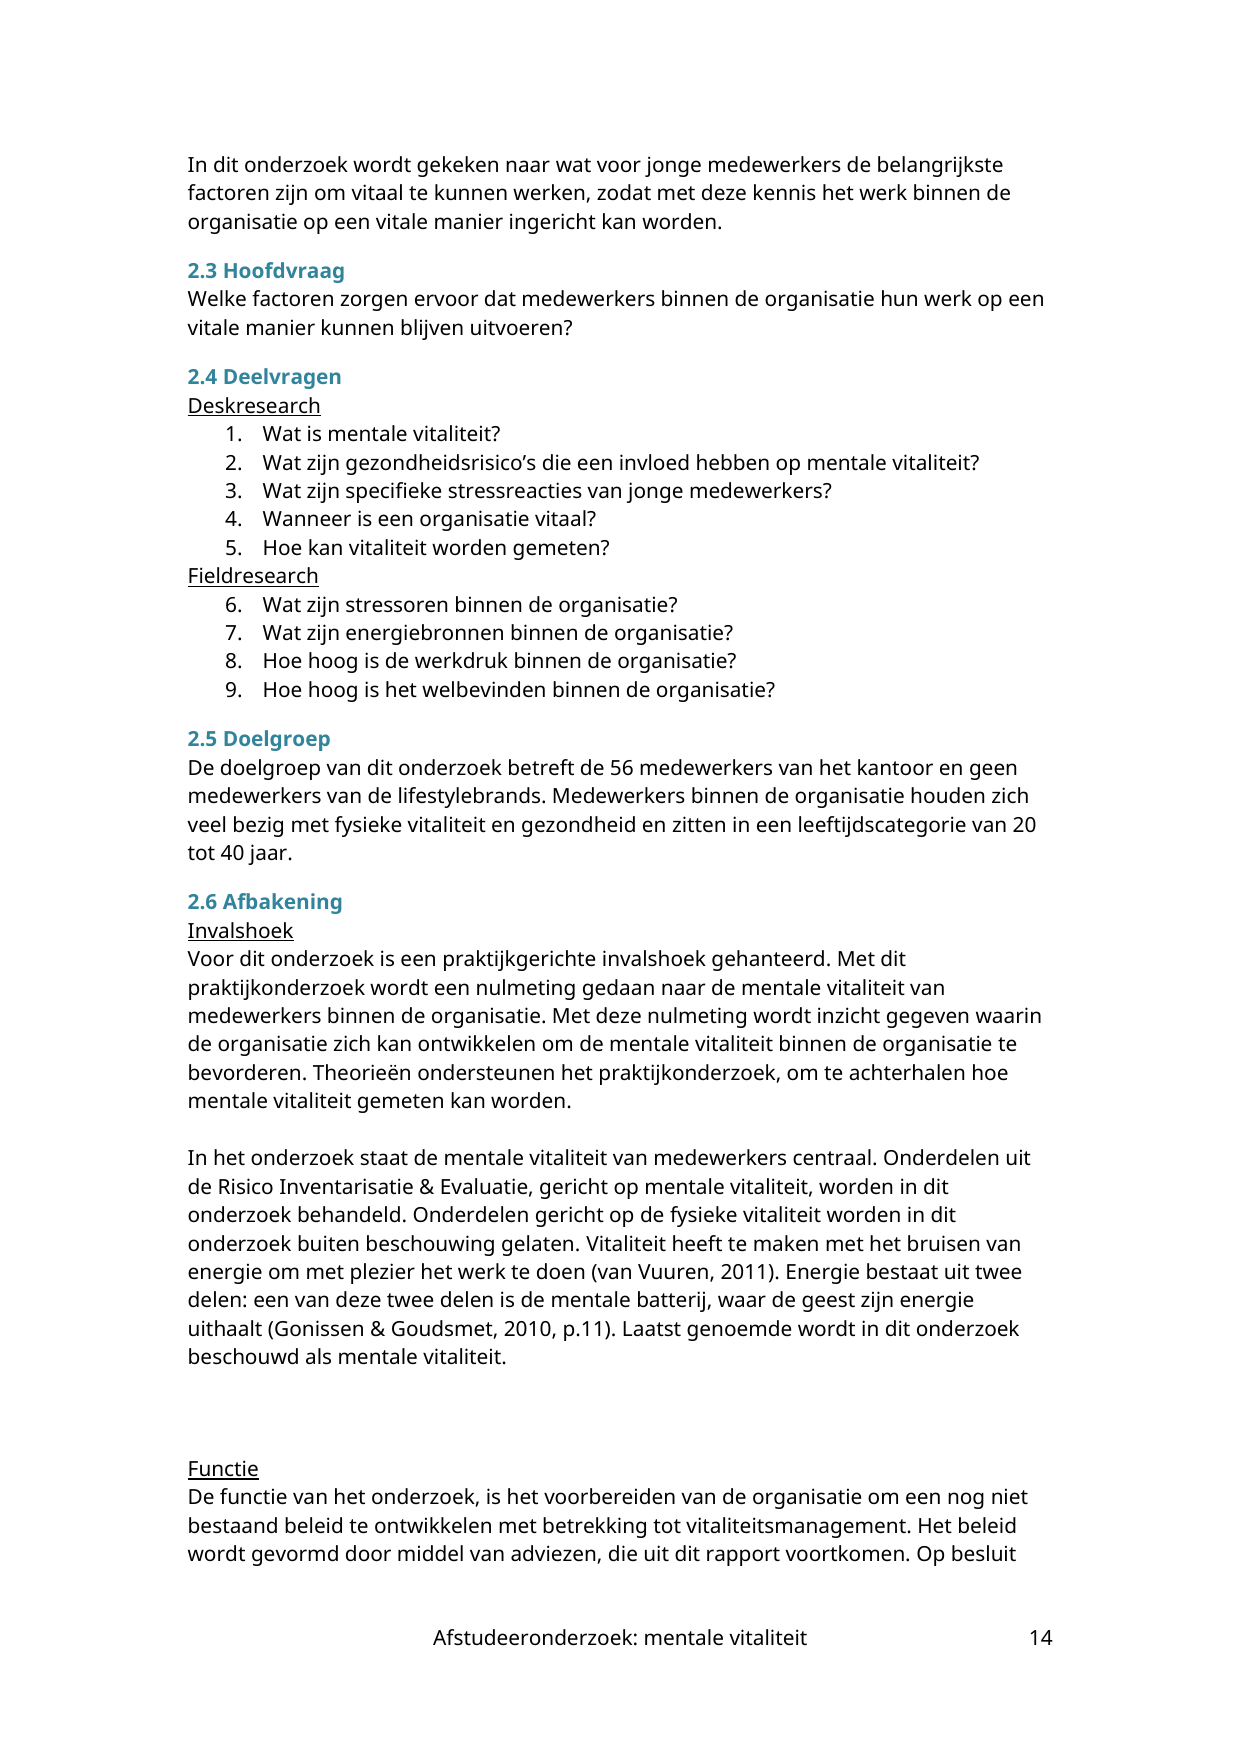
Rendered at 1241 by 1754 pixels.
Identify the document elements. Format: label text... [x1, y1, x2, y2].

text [187, 1482, 1053, 1568]
text Functie [187, 1454, 1053, 1482]
text Deskresearch [187, 391, 1053, 419]
list Hoe hoog is de werkdruk binnen de organisatie? [225, 647, 1053, 675]
text Fieldresearch [187, 561, 1053, 590]
list Hoe kan vitaliteit worden gemeten? [225, 533, 1053, 561]
subtitle 2.5 Doelgroep [187, 724, 1053, 753]
list Hoe hoog is het welbevinden binnen de organisatie? [225, 675, 1053, 703]
subtitle 2.6 Afbakening [187, 887, 1053, 916]
list Wat zijn stressoren binnen de organisatie? [225, 590, 1053, 618]
subtitle 2.3 Hoofdvraag [187, 256, 1053, 284]
list Wat zijn energiebronnen binnen de organisatie? [225, 618, 1053, 647]
text In dit onderzoek wordt gekeken naar wat voor jonge medewerkers de belangrijkste factoren zijn om vitaal te kunnen werken, zodat met deze kennis het werk binnen de organisatie op een vitale manier ingericht kan worden. [187, 150, 1053, 235]
list Wat is mentale vitaliteit? [225, 419, 1053, 448]
subtitle 2.4 Deelvragen [187, 362, 1053, 391]
text In het onderzoek staat de mentale vitaliteit van medewerkers centraal. Onderdelen uit de Risico Inventarisatie & Evaluatie, gericht op mentale vitaliteit, worden in dit onderzoek behandeld. Onderdelen gericht op de fysieke vitaliteit worden in dit onderzoek buiten beschouwing gelaten. Vitaliteit heeft te maken met het bruisen van energie om met plezier het werk te doen (van Vuuren, 2011). Energie bestaat uit twee delen: een van deze twee delen is de mentale batterij, waar de geest zijn energie uithaalt (Gonissen & Goudsmet, 2010, p.11). Laatst genoemde wordt in dit onderzoek beschouwd als mentale vitaliteit. [187, 1143, 1053, 1371]
list Wat zijn specifieke stressreacties van jonge medewerkers? [225, 476, 1053, 504]
text De doelgroep van dit onderzoek betreft de 56 medewerkers van het kantoor en geen medewerkers van de lifestylebrands. Medewerkers binnen de organisatie houden zich veel bezig met fysieke vitaliteit en gezondheid en zitten in een leeftijdscategorie van 20 tot 40 jaar. [187, 753, 1053, 867]
list Wat zijn gezondheidsrisico’s die een invloed hebben op mentale vitaliteit? [225, 448, 1053, 476]
list Wanneer is een organisatie vitaal? [225, 504, 1053, 533]
text Invalshoek [187, 916, 1053, 944]
text Voor dit onderzoek is een praktijkgerichte invalshoek gehanteerd. Met dit praktijkonderzoek wordt een nulmeting gedaan naar de mentale vitaliteit van medewerkers binnen de organisatie. Met deze nulmeting wordt inzicht gegeven waarin de organisatie zich kan ontwikkelen om de mentale vitaliteit binnen de organisatie te bevorderen. Theorieën ondersteunen het praktijkonderzoek, om te achterhalen hoe mentale vitaliteit gemeten kan worden. [187, 944, 1053, 1115]
text Welke factoren zorgen ervoor dat medewerkers binnen de organisatie hun werk op een vitale manier kunnen blijven uitvoeren? [187, 284, 1053, 341]
